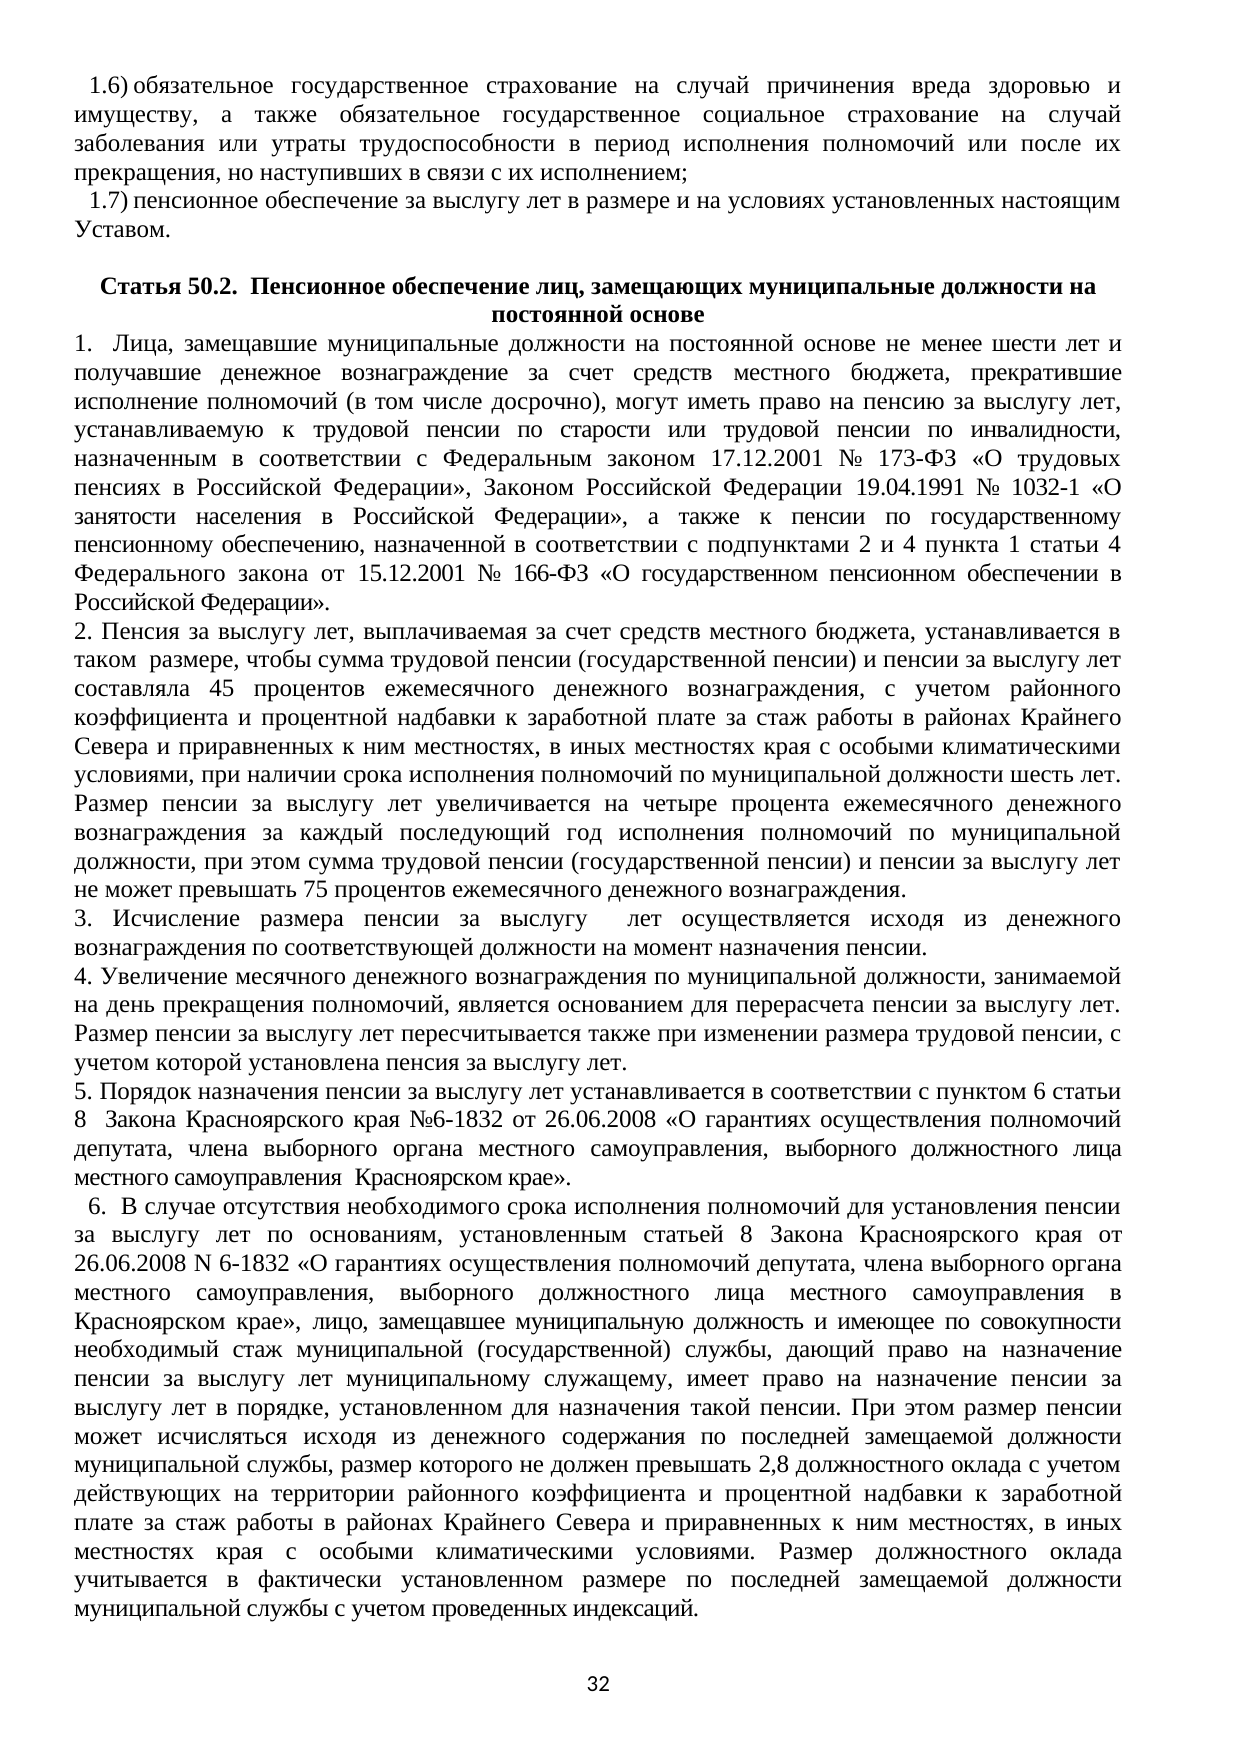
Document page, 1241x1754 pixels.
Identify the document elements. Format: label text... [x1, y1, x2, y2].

list обязательное государственное страхование на случай причинения вреда здоровью и имуществу, а также обязательное государственное социальное страхование на случай заболевания или утраты трудоспособности в период исполнения полномочий или после их прекращения, но наступивших в связи с их исполнением; [74, 70, 1122, 185]
text 2. Пенсия за выслугу лет, выплачиваемая за счет средств местного бюджета, устанавливается в таком размере, чтобы сумма трудовой пенсии (государственной пенсии) и пенсии за выслугу лет составляла 45 процентов ежемесячного денежного вознаграждения, с учетом районного коэффициента и процентной надбавки к заработной плате за стаж работы в районах Крайнего Севера и приравненных к ним местностях, в иных местностях края с особыми климатическими условиями, при наличии срока исполнения полномочий по муниципальной должности шесть лет. Размер пенсии за выслугу лет увеличивается на четыре процента ежемесячного денежного вознаграждения за каждый последующий год исполнения полномочий по муниципальной должности, при этом сумма трудовой пенсии (государственной пенсии) и пенсии за выслугу лет не может превышать 75 процентов ежемесячного денежного вознаграждения. [74, 616, 1122, 903]
text 1. Лица, замещавшие муниципальные должности на постоянной основе не менее шести лет и получавшие денежное вознаграждение за счет средств местного бюджета, прекратившие исполнение полномочий (в том числе досрочно), могут иметь право на пенсию за выслугу лет, устанавливаемую к трудовой пенсии по старости или трудовой пенсии по инвалидности, назначенным в соответствии с Федеральным законом 17.12.2001 № 173-ФЗ «О трудовых пенсиях в Российской Федерации», Законом Российской Федерации 19.04.1991 № 1032-1 «О занятости населения в Российской Федерации», а также к пенсии по государственному пенсионному обеспечению, назначенной в соответствии с подпунктами 2 и 4 пункта 1 статьи 4 Федерального закона от 15.12.2001 № 166-ФЗ «О государственном пенсионном обеспечении в Российской Федерации». [74, 328, 1122, 616]
text 6. В случае отсутствия необходимого срока исполнения полномочий для установления пенсии за выслугу лет по основаниям, установленным статьей 8 Закона Красноярского края от 26.06.2008 N 6-1832 «О гарантиях осуществления полномочий депутата, члена выборного органа местного самоуправления, выборного должностного лица местного самоуправления в Красноярском крае», лицо, замещавшее муниципальную должность и имеющее по совокупности необходимый стаж муниципальной (государственной) службы, дающий право на назначение пенсии за выслугу лет муниципальному служащему, имеет право на назначение пенсии за выслугу лет в порядке, установленном для назначения такой пенсии. При этом размер пенсии может исчисляться исходя из денежного содержания по последней замещаемой должности муниципальной службы, размер которого не должен превышать 2,8 должностного оклада с учетом действующих на территории районного коэффициента и процентной надбавки к заработной плате за стаж работы в районах Крайнего Севера и приравненных к ним местностях, в иных местностях края с особыми климатическими условиями. Размер должностного оклада учитывается в фактически установленном размере по последней замещаемой должности муниципальной службы с учетом проведенных индексаций. [74, 1191, 1122, 1622]
list пенсионное обеспечение за выслугу лет в размере и на условиях установленных настоящим Уставом. [74, 185, 1122, 243]
text 4. Увеличение месячного денежного вознаграждения по муниципальной должности, занимаемой на день прекращения полномочий, является основанием для перерасчета пенсии за выслугу лет. Размер пенсии за выслугу лет пересчитывается также при изменении размера трудовой пенсии, с учетом которой установлена пенсия за выслугу лет. [74, 961, 1122, 1076]
text 3. Исчисление размера пенсии за выслугу лет осуществляется исходя из денежного вознаграждения по соответствующей должности на момент назначения пенсии. [74, 903, 1122, 961]
text 5. Порядок назначения пенсии за выслугу лет устанавливается в соответствии с пунктом 6 статьи 8 Закона Красноярского края №6-1832 от 26.06.2008 «О гарантиях осуществления полномочий депутата, члена выборного органа местного самоуправления, выборного должностного лица местного самоуправления Красноярском крае». [74, 1076, 1122, 1191]
text Статья 50.2. Пенсионное обеспечение лиц, замещающих муниципальные должности на постоянной основе [74, 271, 1122, 328]
